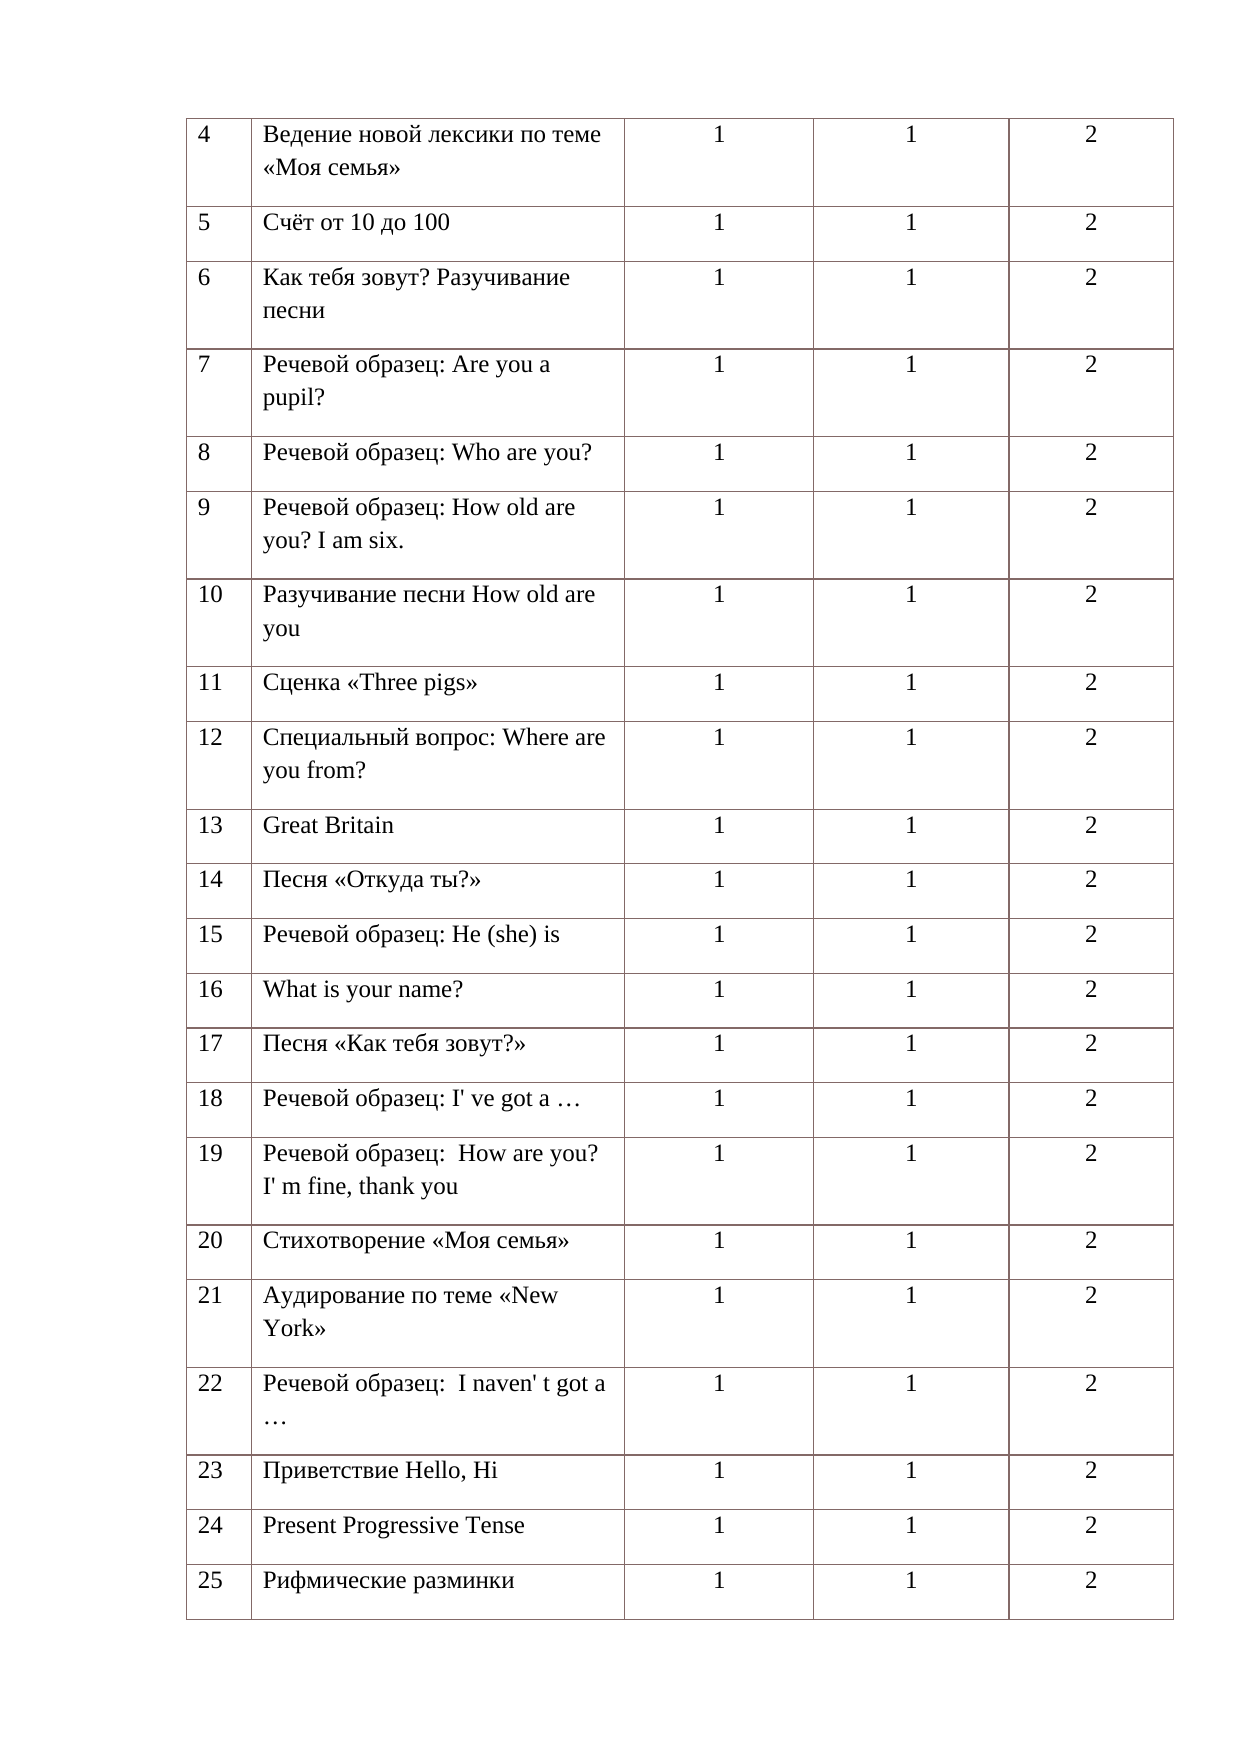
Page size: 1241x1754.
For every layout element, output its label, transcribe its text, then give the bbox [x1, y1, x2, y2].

table_cell 1 [625, 1083, 813, 1137]
table_cell 8 [187, 437, 251, 491]
table_cell 1 [814, 1226, 1008, 1279]
table_cell 1 [814, 437, 1008, 491]
table_cell Песня «Откуда ты?» [252, 864, 624, 918]
table_cell 18 [187, 1083, 251, 1137]
table_cell 2 [1010, 1280, 1173, 1367]
table_cell Present Progressive Tense [252, 1510, 624, 1564]
table_cell 1 [814, 119, 1008, 206]
table_cell 13 [187, 810, 251, 863]
table_cell 1 [625, 1029, 813, 1082]
table_cell 1 [814, 350, 1008, 436]
table_cell 1 [625, 919, 813, 972]
table_cell 2 [1010, 119, 1173, 206]
table_cell 1 [625, 262, 813, 348]
table_cell 2 [1010, 437, 1173, 491]
table_cell 2 [1010, 1565, 1173, 1618]
table_cell 1 [814, 1280, 1008, 1367]
table_cell 1 [814, 722, 1008, 808]
table_cell 10 [187, 580, 251, 666]
table_cell 20 [187, 1226, 251, 1279]
table_cell 2 [1010, 1456, 1173, 1509]
table_cell 2 [1010, 974, 1173, 1027]
table_cell 1 [625, 1226, 813, 1279]
table_cell 15 [187, 919, 251, 972]
table_cell 1 [814, 207, 1008, 261]
table_cell Речевой образец: I' ve got a … [252, 1083, 624, 1137]
table_cell 24 [187, 1510, 251, 1564]
table_cell 1 [625, 207, 813, 261]
table_cell 1 [625, 1456, 813, 1509]
table_cell 1 [625, 1138, 813, 1224]
table_cell 1 [625, 864, 813, 918]
table_cell 1 [625, 1368, 813, 1454]
table_cell 1 [814, 1138, 1008, 1224]
table_cell 1 [625, 350, 813, 436]
table_cell 1 [625, 492, 813, 578]
table_cell 1 [814, 580, 1008, 666]
table_cell 1 [625, 1280, 813, 1367]
table_cell Счёт от 10 до 100 [252, 207, 624, 261]
table_cell Рифмические разминки [252, 1565, 624, 1618]
table_cell 2 [1010, 919, 1173, 972]
table_cell 1 [814, 1029, 1008, 1082]
table_cell 1 [814, 492, 1008, 578]
table_cell Речевой образец: Who are you? [252, 437, 624, 491]
table_cell 1 [814, 919, 1008, 972]
table_cell 2 [1010, 350, 1173, 436]
table_cell 2 [1010, 492, 1173, 578]
table_cell 1 [625, 437, 813, 491]
table_cell Речевой образец: He (she) is [252, 919, 624, 972]
table_cell 2 [1010, 1226, 1173, 1279]
table_cell 17 [187, 1029, 251, 1082]
table_cell Great Britain [252, 810, 624, 863]
table_cell 1 [814, 1456, 1008, 1509]
table_cell 1 [625, 974, 813, 1027]
table_cell 1 [625, 722, 813, 808]
table_cell 1 [625, 810, 813, 863]
table_cell 25 [187, 1565, 251, 1618]
table_cell Стихотворение «Моя семья» [252, 1226, 624, 1279]
table_cell 19 [187, 1138, 251, 1224]
table_cell 11 [187, 667, 251, 721]
table_cell Речевой образец: How old are you? I am six. [252, 492, 624, 578]
table_cell 2 [1010, 262, 1173, 348]
table_cell 1 [814, 1510, 1008, 1564]
table_cell 4 [187, 119, 251, 206]
table_cell 5 [187, 207, 251, 261]
table_cell 1 [814, 667, 1008, 721]
table_cell 21 [187, 1280, 251, 1367]
table_cell 2 [1010, 810, 1173, 863]
table_cell Речевой образец: Are you a pupil? [252, 350, 624, 436]
table_cell 2 [1010, 1510, 1173, 1564]
table_cell Речевой образец: How are you? I' m fine, thank you [252, 1138, 624, 1224]
table_cell 1 [625, 1510, 813, 1564]
table_cell 16 [187, 974, 251, 1027]
table_cell 2 [1010, 864, 1173, 918]
table_cell 1 [814, 1368, 1008, 1454]
table_cell 2 [1010, 580, 1173, 666]
table_cell 2 [1010, 207, 1173, 261]
table_cell 2 [1010, 667, 1173, 721]
table_cell Аудирование по теме «New York» [252, 1280, 624, 1367]
table_cell 1 [625, 580, 813, 666]
table_cell Сценка «Three pigs» [252, 667, 624, 721]
table_cell 2 [1010, 1029, 1173, 1082]
table_cell 1 [814, 810, 1008, 863]
table_cell 14 [187, 864, 251, 918]
table_cell 1 [814, 1083, 1008, 1137]
table_cell 7 [187, 350, 251, 436]
table_cell 12 [187, 722, 251, 808]
table_cell 23 [187, 1456, 251, 1509]
table_cell Ведение новой лексики по теме «Моя семья» [252, 119, 624, 206]
table_cell 1 [814, 974, 1008, 1027]
table_cell Как тебя зовут? Разучивание песни [252, 262, 624, 348]
table_cell 1 [814, 864, 1008, 918]
table_cell 22 [187, 1368, 251, 1454]
table_cell 1 [814, 262, 1008, 348]
table_cell 2 [1010, 1368, 1173, 1454]
table_cell What is your name? [252, 974, 624, 1027]
table_cell Специальный вопрос: Where are you from? [252, 722, 624, 808]
table_cell Приветствие Hello, Hi [252, 1456, 624, 1509]
table_cell 2 [1010, 1138, 1173, 1224]
table_cell 2 [1010, 1083, 1173, 1137]
table_cell 2 [1010, 722, 1173, 808]
table_cell 1 [625, 119, 813, 206]
table_cell 9 [187, 492, 251, 578]
table_cell 1 [814, 1565, 1008, 1618]
table_cell 1 [625, 1565, 813, 1618]
table_cell Разучивание песни How old are you [252, 580, 624, 666]
table_cell 6 [187, 262, 251, 348]
table_cell 1 [625, 667, 813, 721]
table_cell Речевой образец: I naven' t got a … [252, 1368, 624, 1454]
table_cell Песня «Как тебя зовут?» [252, 1029, 624, 1082]
